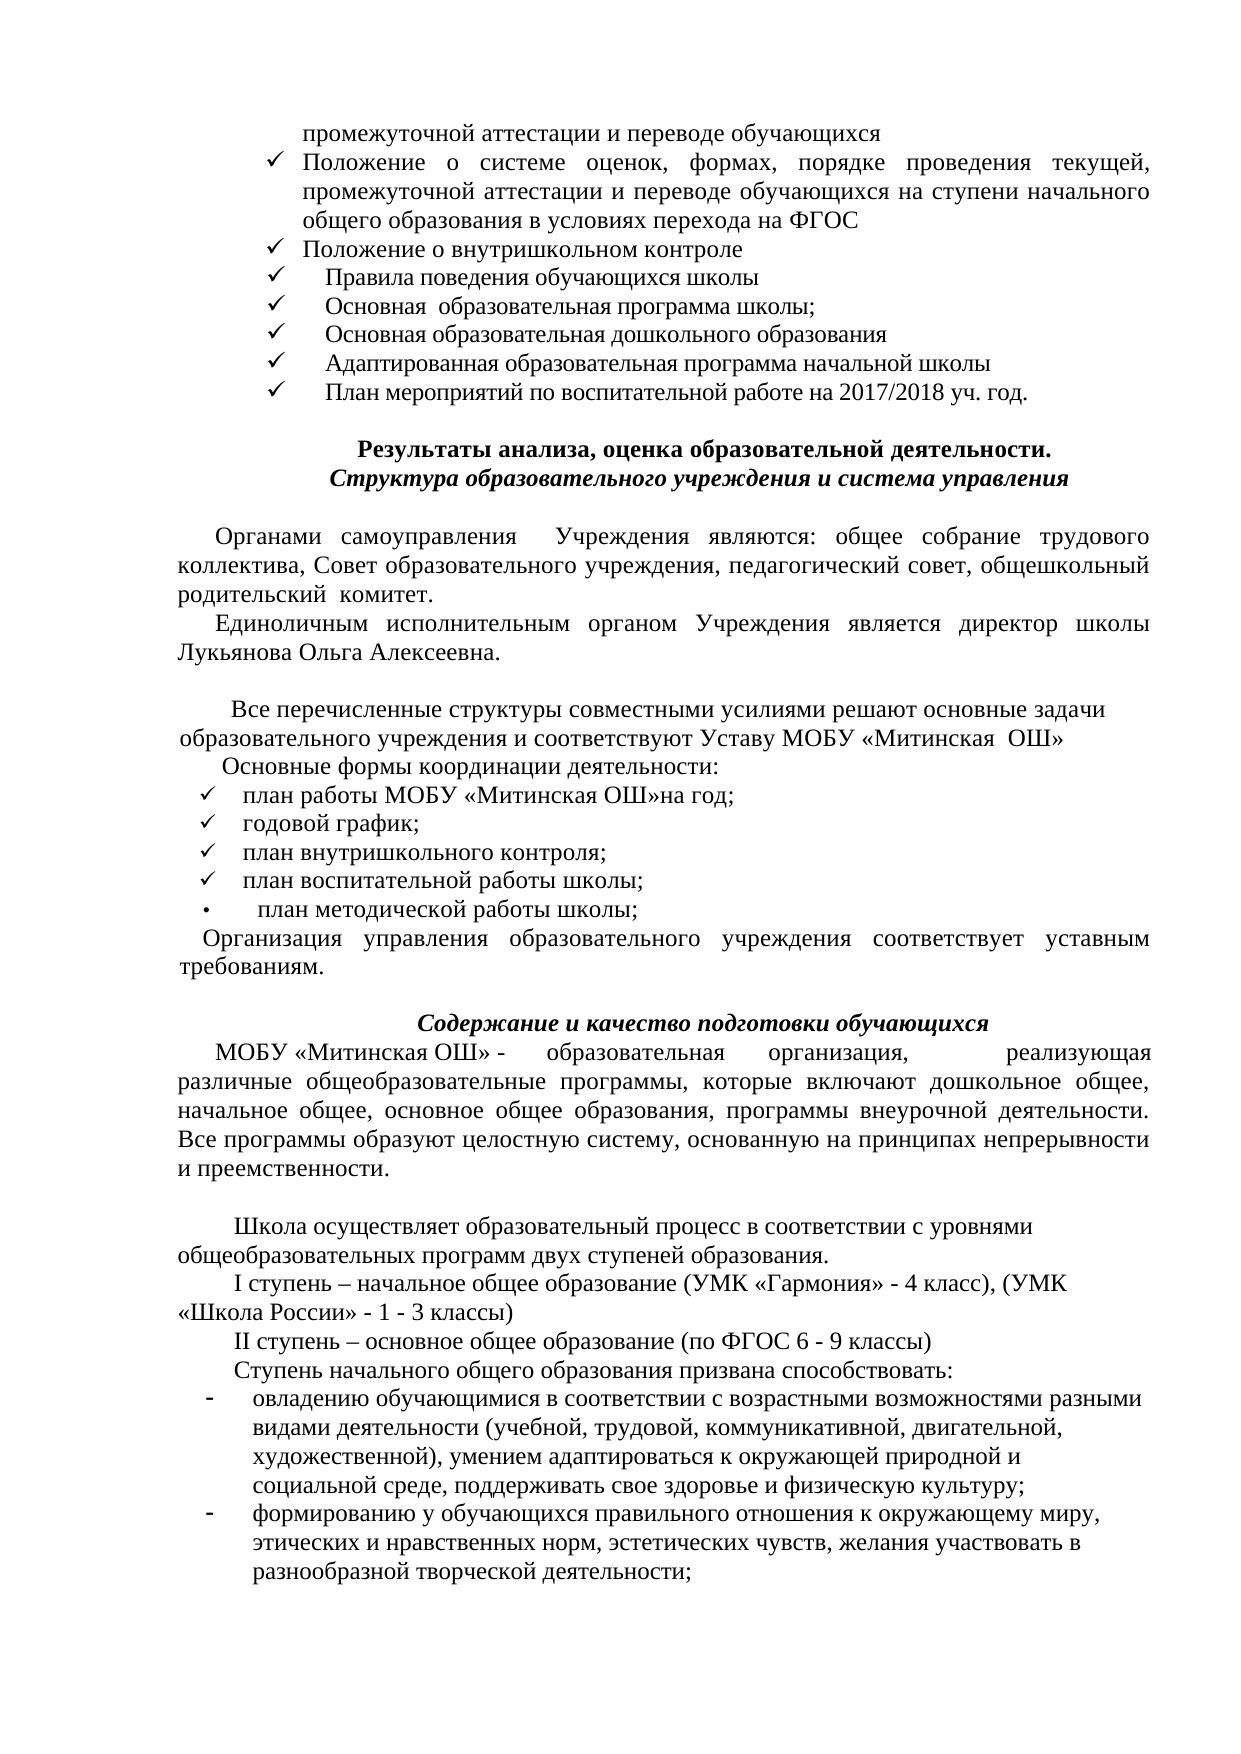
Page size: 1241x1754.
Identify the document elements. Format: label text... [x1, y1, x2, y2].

text Единоличным исполнительным органом Учреждения является директор школы Лукьянова Ольга Алексеевна. [177, 608, 1152, 666]
text Органами самоуправления Учреждения являются: общее собрание трудового коллектива, Совет образовательного учреждения, педагогический совет, общешкольный родительский комитет. [177, 521, 1152, 608]
text Основные формы координации деятельности: [179, 752, 1149, 780]
list план работы МОБУ «Митинская ОШ»на год; [199, 780, 1152, 809]
list Положение о системе оценок, формах, порядке проведения текущей, промежуточной аттестации и переводе обучающихся на ступени начального общего образования в условиях перехода на ФГОС [265, 147, 1152, 234]
list план методической работы школы; [179, 894, 1152, 923]
text Ступень начального общего образования призвана способствовать: [177, 1355, 1152, 1383]
list Основная образовательная программа школы; [266, 291, 1152, 320]
list овладению обучающимися в соответствии с возрастными возможностями разными видами деятельности (учебной, трудовой, коммуникативной, двигательной, художественной), умением адаптироваться к окружающей природной и социальной среде, поддерживать свое здоровье и физическую культуру; [205, 1383, 1152, 1498]
text I ступень – начальное общее образование (УМК «Гармония» - 4 класс), (УМК «Школа России» - 1 - 3 классы) [177, 1268, 1152, 1326]
list Основная образовательная дошкольного образования [266, 320, 1152, 348]
text II ступень – основное общее образование (по ФГОС 6 - 9 классы) [177, 1326, 1152, 1355]
list план внутришкольного контроля; [199, 837, 1152, 866]
text Структура образовательного учреждения и система управления [329, 463, 1152, 492]
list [265, 118, 1152, 147]
list формированию у обучающихся правильного отношения к окружающему миру, этических и нравственных норм, эстетических чувств, желания участвовать в разнообразной творческой деятельности; [205, 1498, 1152, 1585]
list План мероприятий по воспитательной работе на 2017/2018 уч. год. [266, 377, 1152, 406]
list план воспитательной работы школы; [199, 866, 1152, 894]
text Организация управления образовательного учреждения соответствует уставным требованиям. [179, 923, 1152, 980]
list Положение о внутришкольном контроле [265, 234, 1152, 263]
text Все перечисленные структуры совместными усилиями решают основные задачи образовательного учреждения и соответствуют Уставу МОБУ «Митинская ОШ» [179, 666, 1149, 752]
text Результаты анализа, оценка образовательной деятельности. [254, 434, 1152, 463]
text Содержание и качество подготовки обучающихся [179, 1009, 1152, 1037]
text Школа осуществляет образовательный процесс в соответствии с уровнями общеобразовательных программ двух ступеней образования. [177, 1211, 1152, 1268]
list Правила поведения обучающихся школы [266, 263, 1152, 291]
list Адаптированная образовательная программа начальной школы [266, 348, 1152, 377]
list годовой график; [199, 809, 1152, 837]
text МОБУ «Митинская ОШ» - образовательная организация, реализующая различные общеобразовательные программы, которые включают дошкольное общее, начальное общее, основное общее образования, программы внеурочной деятельности. Все программы образуют целостную систему, основанную на принципах непрерывности и преемственности. [177, 1037, 1152, 1182]
